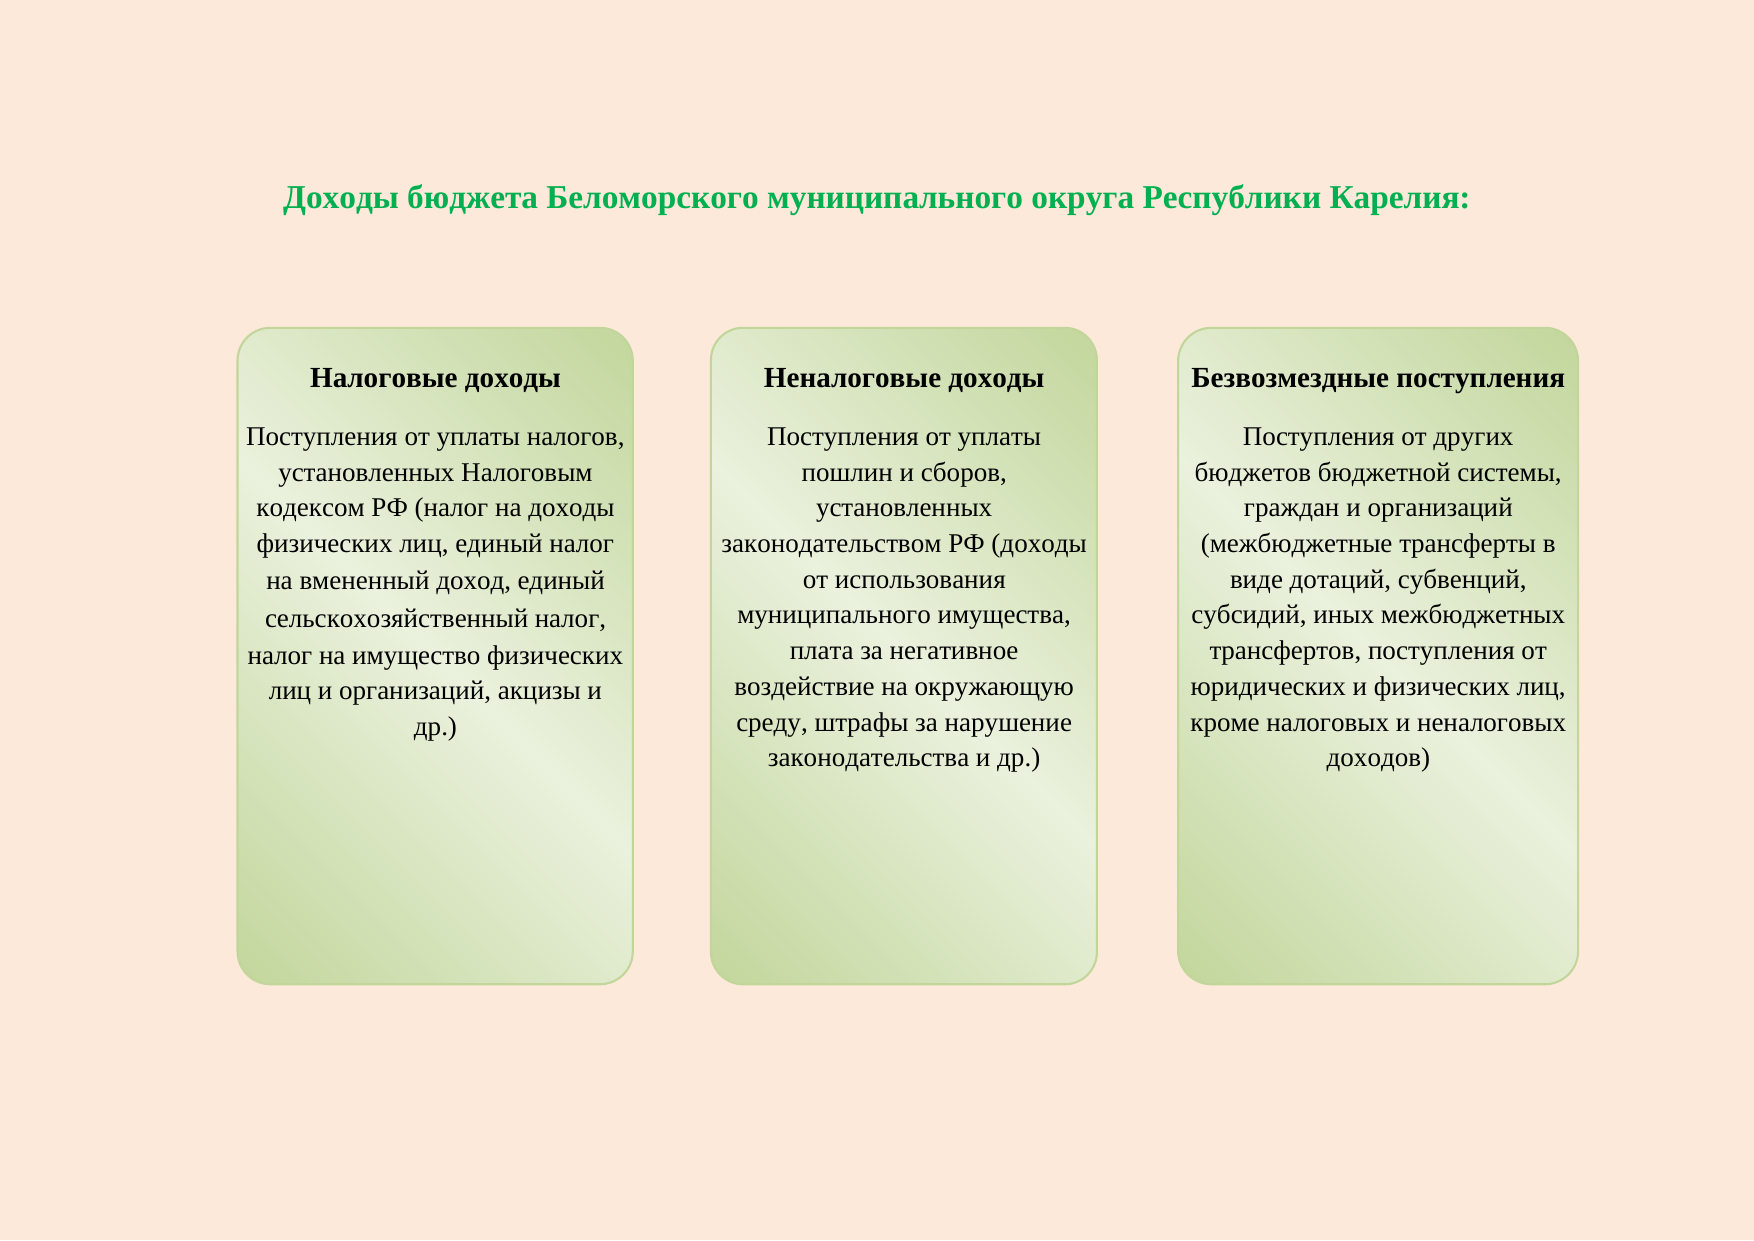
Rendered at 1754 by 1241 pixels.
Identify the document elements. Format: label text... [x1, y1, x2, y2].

text Доходы бюджета Беломорского муниципального округа Республики Карелия: [118, 177, 1636, 216]
